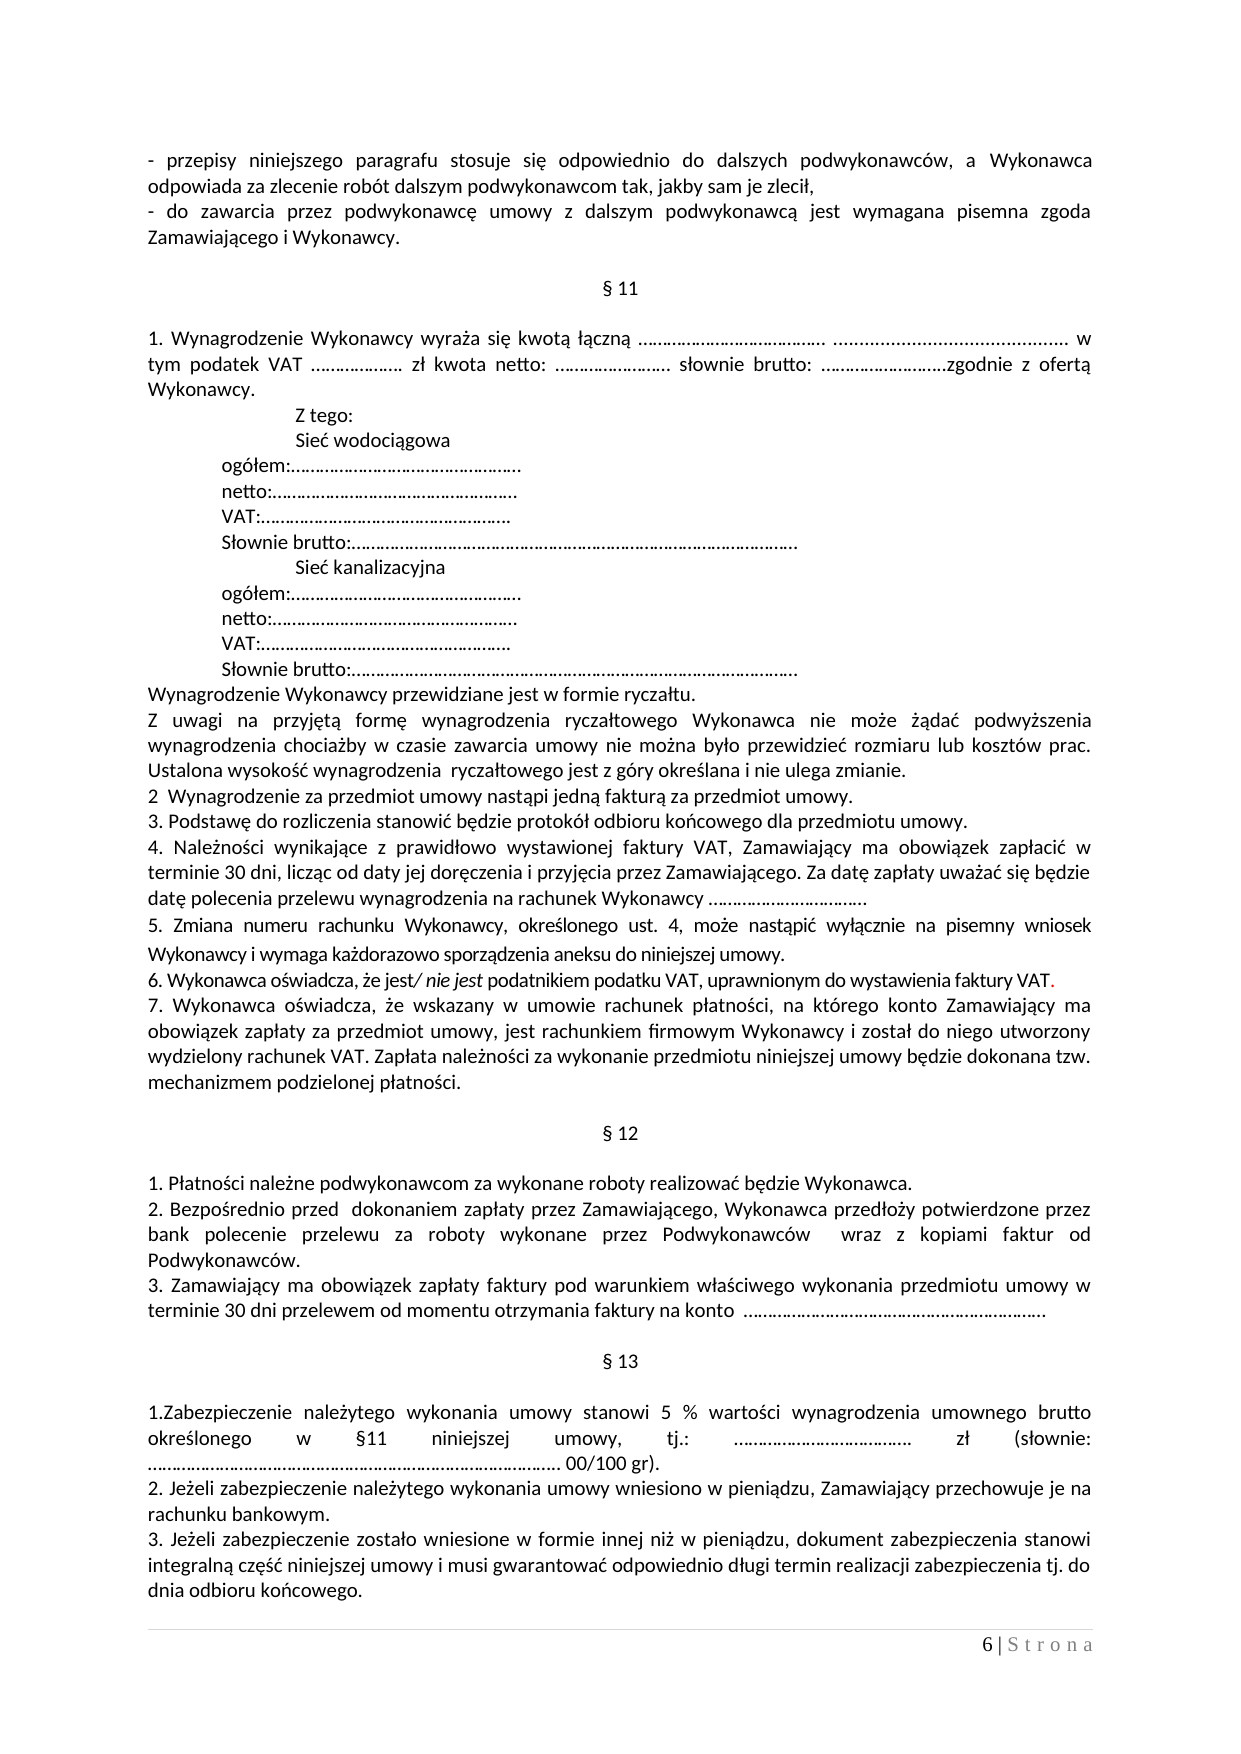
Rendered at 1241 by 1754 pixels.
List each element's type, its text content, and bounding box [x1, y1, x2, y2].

text ogółem:………………………………………… [221, 453, 1093, 478]
text Z tego: [221, 402, 1093, 427]
text 1. Płatności należne podwykonawcom za wykonane roboty realizować będzie Wykonawca. [148, 1171, 1093, 1196]
text 2 Wynagrodzenie za przedmiot umowy nastąpi jedną fakturą za przedmiot umowy. [148, 783, 1093, 808]
text § 11 [148, 275, 1093, 300]
text Wynagrodzenie Wykonawcy przewidziane jest w formie ryczałtu. [148, 681, 1093, 707]
text VAT:……………………………………………. [221, 503, 1093, 529]
text 3. Jeżeli zabezpieczenie zostało wniesione w formie innej niż w pieniądzu, dokument zabezpieczenia stanowi integralną część niniejszej umowy i musi gwarantować odpowiednio długi termin realizacji zabezpieczenia tj. do dnia odbioru końcowego. [148, 1526, 1093, 1603]
text 1. Wynagrodzenie Wykonawcy wyraża się kwotą łączną ………………………………… ............................................. w tym podatek VAT ………………. zł kwota netto: …………………… słownie brutto: ……………………..zgodnie z ofertą Wykonawcy. [148, 326, 1093, 402]
text 2. Bezpośrednio przed dokonaniem zapłaty przez Zamawiającego, Wykonawca przedłoży potwierdzone przez bank polecenie przelewu za roboty wykonane przez Podwykonawców wraz z kopiami faktur od Podwykonawców. [148, 1196, 1093, 1272]
text Z uwagi na przyjętą formę wynagrodzenia ryczałtowego Wykonawca nie może żądać podwyższenia wynagrodzenia chociażby w czasie zawarcia umowy nie można było przewidzieć rozmiaru lub kosztów prac. Ustalona wysokość wynagrodzenia ryczałtowego jest z góry określana i nie ulega zmianie. [148, 707, 1093, 783]
text § 12 [148, 1120, 1093, 1145]
text Słownie brutto:………………………………………………………………………………… [148, 656, 1093, 681]
text VAT:……………………………………………. [221, 631, 1093, 656]
text 1.Zabezpieczenie należytego wykonania umowy stanowi 5 % wartości wynagrodzenia umownego brutto określonego w §11 niniejszej umowy, tj.: ………………………………. zł (słownie:………………………………………………………………………….. 00/100 gr). [148, 1399, 1093, 1476]
text netto:…………………………………………… [221, 605, 1093, 631]
text Sieć kanalizacyjna [221, 554, 1093, 580]
text - przepisy niniejszego paragrafu stosuje się odpowiednio do dalszych podwykonawców, a Wykonawca odpowiada za zlecenie robót dalszym podwykonawcom tak, jakby sam je zlecił, [148, 148, 1093, 198]
text 3. Podstawę do rozliczenia stanowić będzie protokół odbioru końcowego dla przedmiotu umowy. [148, 808, 1093, 834]
text 7. Wykonawca oświadcza, że wskazany w umowie rachunek płatności, na którego konto Zamawiający ma obowiązek zapłaty za przedmiot umowy, jest rachunkiem firmowym Wykonawcy i został do niego utworzony wydzielony rachunek VAT. Zapłata należności za wykonanie przedmiotu niniejszej umowy będzie dokonana tzw. mechanizmem podzielonej płatności. [148, 993, 1093, 1094]
text 5. Zmiana numeru rachunku Wykonawcy, określonego ust. 4, może nastąpić wyłącznie na pisemny wniosek Wykonawcy i wymaga każdorazowo sporządzenia aneksu do niniejszej umowy. [148, 910, 1093, 967]
text Sieć wodociągowa [221, 427, 1093, 453]
text netto:…………………………………………… [221, 478, 1093, 503]
text 4. Należności wynikające z prawidłowo wystawionej faktury VAT, Zamawiający ma obowiązek zapłacić w terminie 30 dni, licząc od daty jej doręczenia i przyjęcia przez Zamawiającego. Za datę zapłaty uważać się będzie datę polecenia przelewu wynagrodzenia na rachunek Wykonawcy …………………………… [148, 834, 1093, 910]
text 6. Wykonawca oświadcza, że jest/ nie jest podatnikiem podatku VAT, uprawnionym do wystawienia faktury VAT. [148, 967, 1093, 993]
text ogółem:………………………………………… [221, 580, 1093, 605]
text 3. Zamawiający ma obowiązek zapłaty faktury pod warunkiem właściwego wykonania przedmiotu umowy w terminie 30 dni przelewem od momentu otrzymania faktury na konto ……………………………………………………… [148, 1272, 1093, 1323]
text § 13 [148, 1348, 1093, 1374]
text - do zawarcia przez podwykonawcę umowy z dalszym podwykonawcą jest wymagana pisemna zgoda Zamawiającego i Wykonawcy. [148, 198, 1093, 249]
text 2. Jeżeli zabezpieczenie należytego wykonania umowy wniesiono w pieniądzu, Zamawiający przechowuje je na rachunku bankowym. [148, 1476, 1093, 1526]
text Słownie brutto:………………………………………………………………………………… [221, 529, 1093, 554]
